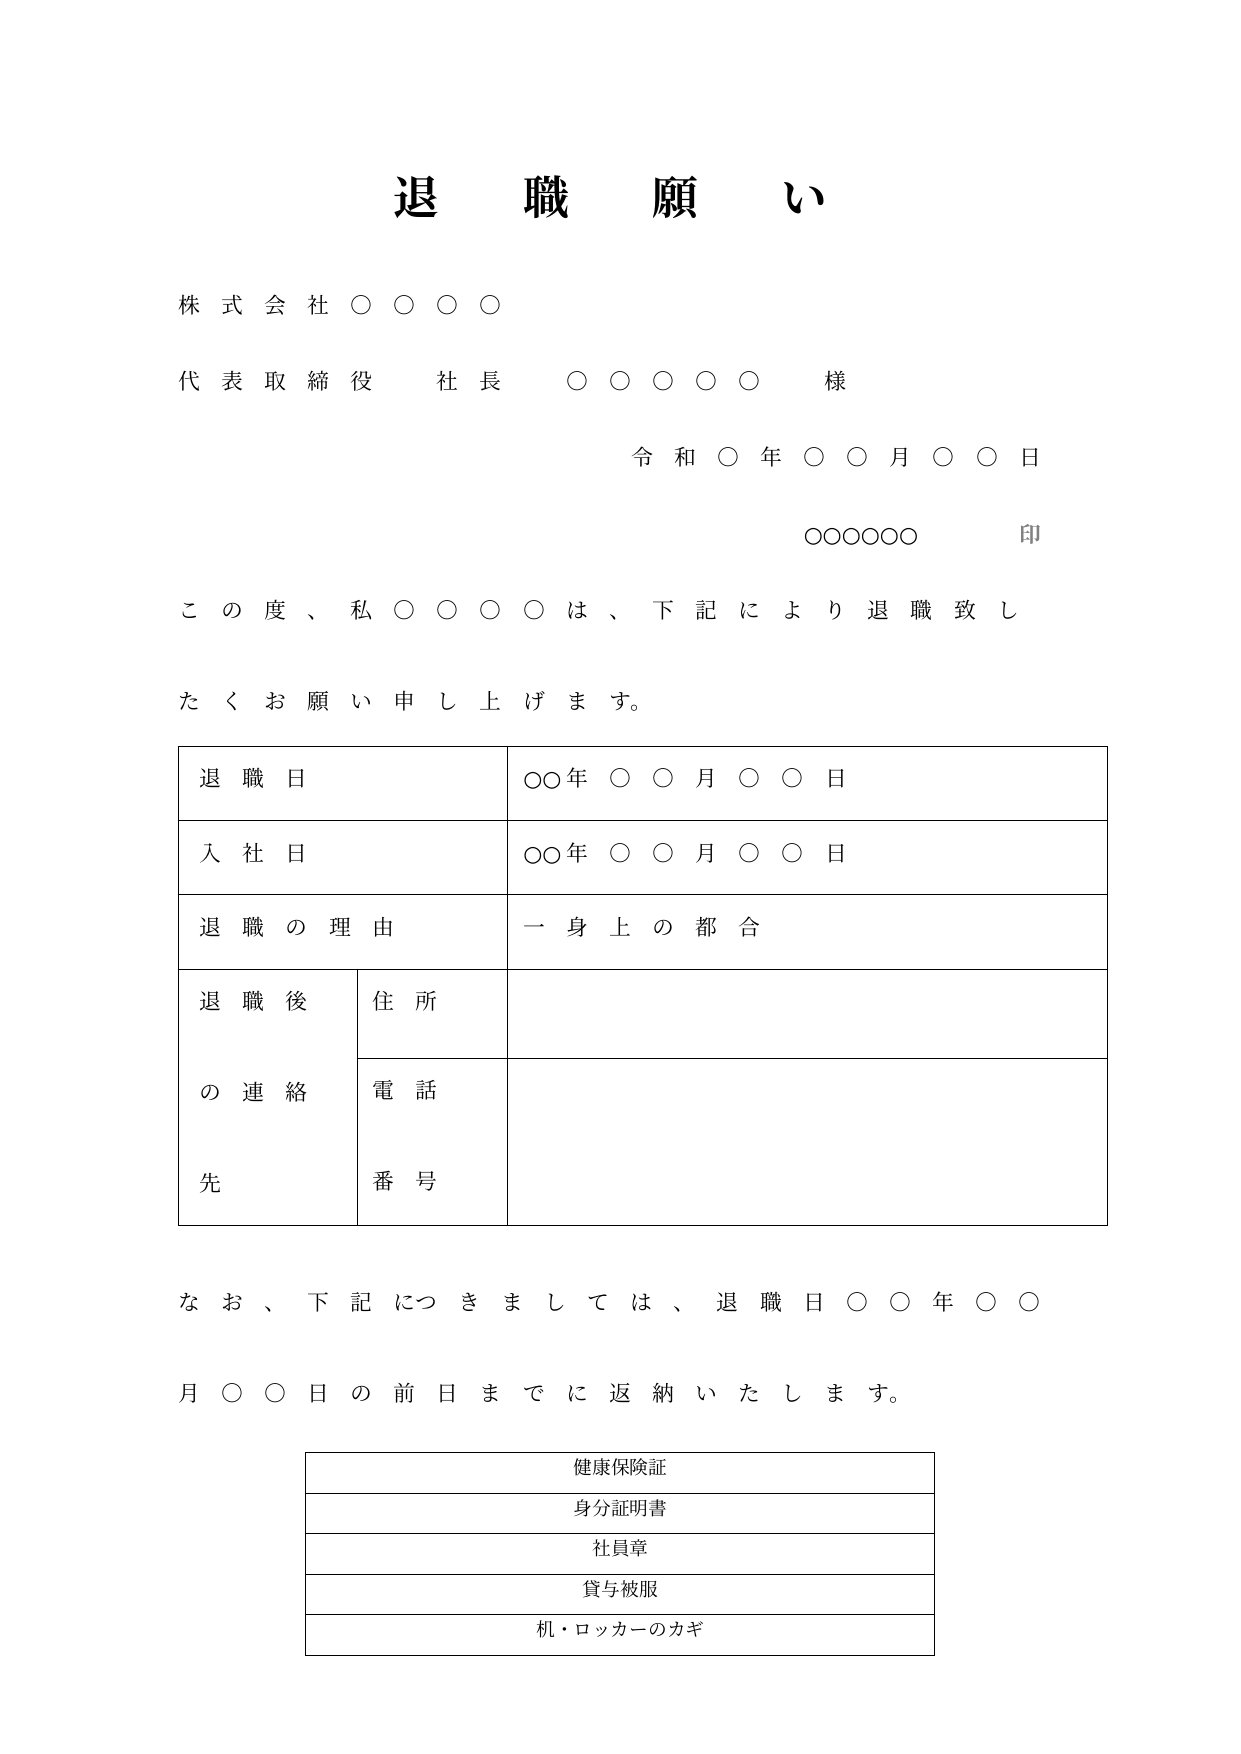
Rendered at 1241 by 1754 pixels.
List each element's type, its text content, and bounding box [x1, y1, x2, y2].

table_cell 電話番号 [358, 1059, 507, 1224]
table_cell 貸与被服 [306, 1575, 934, 1614]
table_header 退職日 [179, 747, 507, 820]
text 代表取締役 社長 ○○○○○ 様 [178, 350, 1062, 410]
text 株式会社○○○○ [178, 273, 1062, 334]
table_cell 退職の理由 [179, 895, 507, 968]
table_cell [508, 970, 1107, 1058]
text この度、私○○○○は、下記により退職致したくお願い申し上げます。 [178, 579, 1062, 730]
table_cell 一身上の都合 [508, 895, 1107, 968]
table_header ○○年○○月○○日 [508, 747, 1107, 820]
text なお、下記につきましては、退職日○○年○○月○○日の前日までに返納いたします。 [178, 1271, 1062, 1422]
table_cell 社員章 [306, 1534, 934, 1573]
table_cell 入社日 [179, 821, 507, 894]
table_cell 机・ロッカーのカギ [306, 1615, 934, 1654]
text ○○○○○○ 印 [178, 502, 1062, 563]
table_cell 住所 [358, 970, 507, 1058]
text 退 職 願 い [178, 149, 1062, 240]
text 令和○年○○月○○日 [178, 426, 1062, 487]
table_cell ○○年○○月○○日 [508, 821, 1107, 894]
table_cell 身分証明書 [306, 1494, 934, 1533]
table_cell 退職後の連絡先 [179, 970, 357, 1224]
table_cell [508, 1059, 1107, 1224]
table_header 健康保険証 [306, 1453, 934, 1492]
